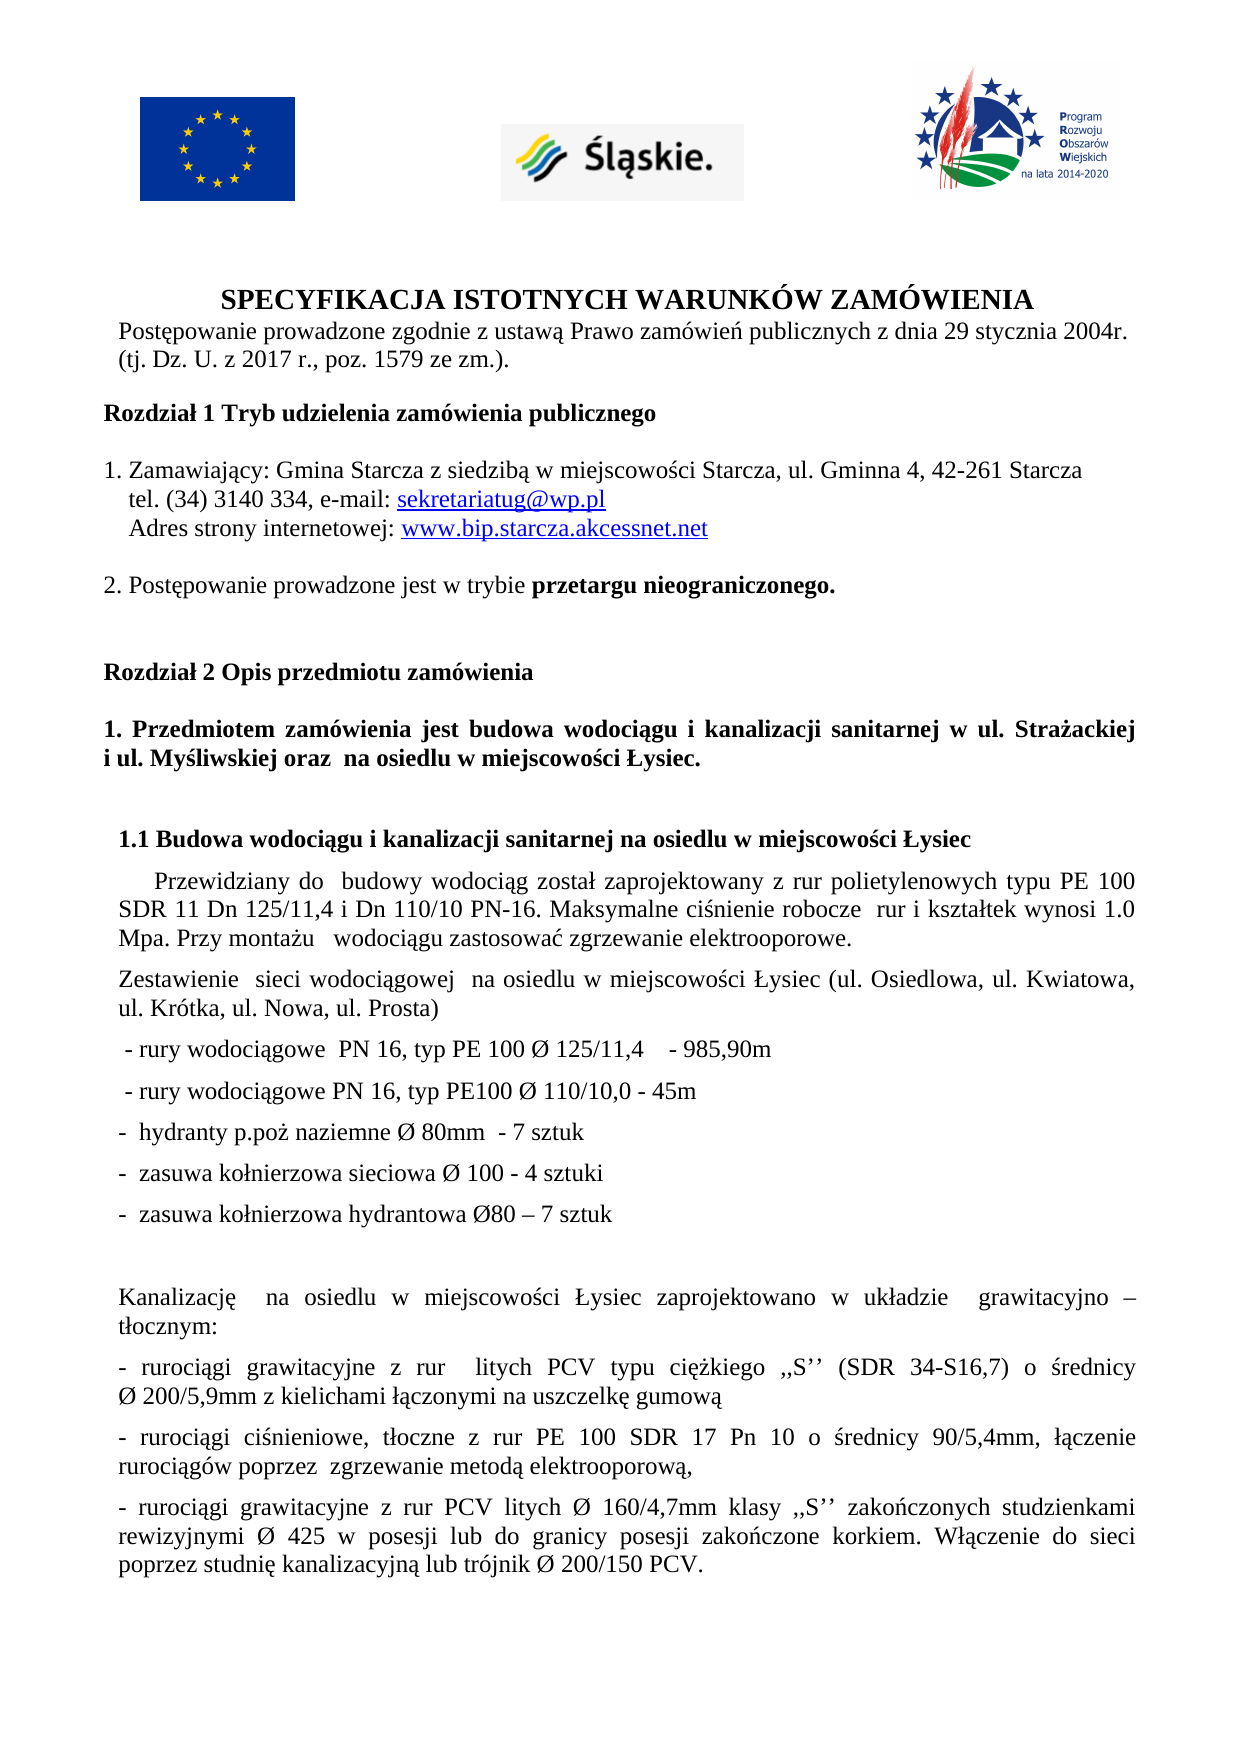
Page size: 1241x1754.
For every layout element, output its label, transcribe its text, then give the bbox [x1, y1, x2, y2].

text 2. Postępowanie prowadzone jest w trybie przetargu nieograniczonego. [103, 571, 1137, 599]
text Adres strony internetowej: www.bip.starcza.akcessnet.net [103, 513, 1137, 542]
text - rury wodociągowe PN 16, typ PE 100 Ø 125/11,4 - 985,90m [118, 1034, 1137, 1063]
text - rurociągi ciśnieniowe, tłoczne z rur PE 100 SDR 17 Pn 10 o średnicy 90/5,4mm, łączenie rurociągów poprzez zgrzewanie metodą elektrooporową, [118, 1422, 1137, 1479]
text Przewidziany do budowy wodociąg został zaprojektowany z rur polietylenowych typu PE 100 SDR 11 Dn 125/11,4 i Dn 110/10 PN-16. Maksymalne ciśnienie robocze rur i kształtek wynosi 1.0 Mpa. Przy montażu wodociągu zastosować zgrzewanie elektrooporowe. [118, 866, 1137, 952]
text 1.1 Budowa wodociągu i kanalizacji sanitarnej na osiedlu w miejscowości Łysiec [118, 824, 1137, 853]
picture [906, 59, 1124, 201]
text Kanalizację na osiedlu w miejscowości Łysiec zaprojektowano w układzie grawitacyjno – tłocznym: [118, 1282, 1137, 1339]
text 1. Zamawiający: Gmina Starcza z siedzibą w miejscowości Starcza, ul. Gminna 4, 42-261 Starcza [103, 456, 1137, 484]
text - hydranty p.poż naziemne Ø 80mm - 7 sztuk [118, 1117, 1137, 1146]
text - rurociągi grawitacyjne z rur litych PCV typu ciężkiego ,,S’’ (SDR 34-S16,7) o średnicy Ø 200/5,9mm z kielichami łączonymi na uszczelkę gumową [118, 1352, 1137, 1409]
text - rurociągi grawitacyjne z rur PCV litych Ø 160/4,7mm klasy ,,S’’ zakończonych studzienkami rewizyjnymi Ø 425 w posesji lub do granicy posesji zakończone korkiem. Włączenie do sieci poprzez studnię kanalizacyjną lub trójnik Ø 200/150 PCV. [118, 1492, 1137, 1578]
text Postępowanie prowadzone zgodnie z ustawą Prawo zamówień publicznych z dnia 29 stycznia 2004r. (tj. Dz. U. z 2017 r., poz. 1579 ze zm.). [118, 316, 1137, 374]
text SPECYFIKACJA ISTOTNYCH WARUNKÓW ZAMÓWIENIA [118, 282, 1137, 316]
text tel. (34) 3140 334, e-mail: sekretariatug@wp.pl [103, 484, 1137, 513]
text - zasuwa kołnierzowa hydrantowa Ø80 – 7 sztuk [118, 1199, 1137, 1228]
text Rozdział 1 Tryb udzielenia zamówienia publicznego [103, 398, 1137, 427]
text Zestawienie sieci wodociągowej na osiedlu w miejscowości Łysiec (ul. Osiedlowa, ul. Kwiatowa, ul. Krótka, ul. Nowa, ul. Prosta) [118, 964, 1137, 1022]
text 1. Przedmiotem zamówienia jest budowa wodociągu i kanalizacji sanitarnej w ul. Strażackiej i ul. Myśliwskiej oraz na osiedlu w miejscowości Łysiec. [103, 714, 1137, 772]
text Rozdział 2 Opis przedmiotu zamówienia [103, 657, 1137, 686]
text - rury wodociągowe PN 16, typ PE100 Ø 110/10,0 - 45m [118, 1076, 1137, 1104]
picture [140, 97, 295, 201]
picture [501, 124, 744, 201]
text - zasuwa kołnierzowa sieciowa Ø 100 - 4 sztuki [118, 1158, 1137, 1187]
